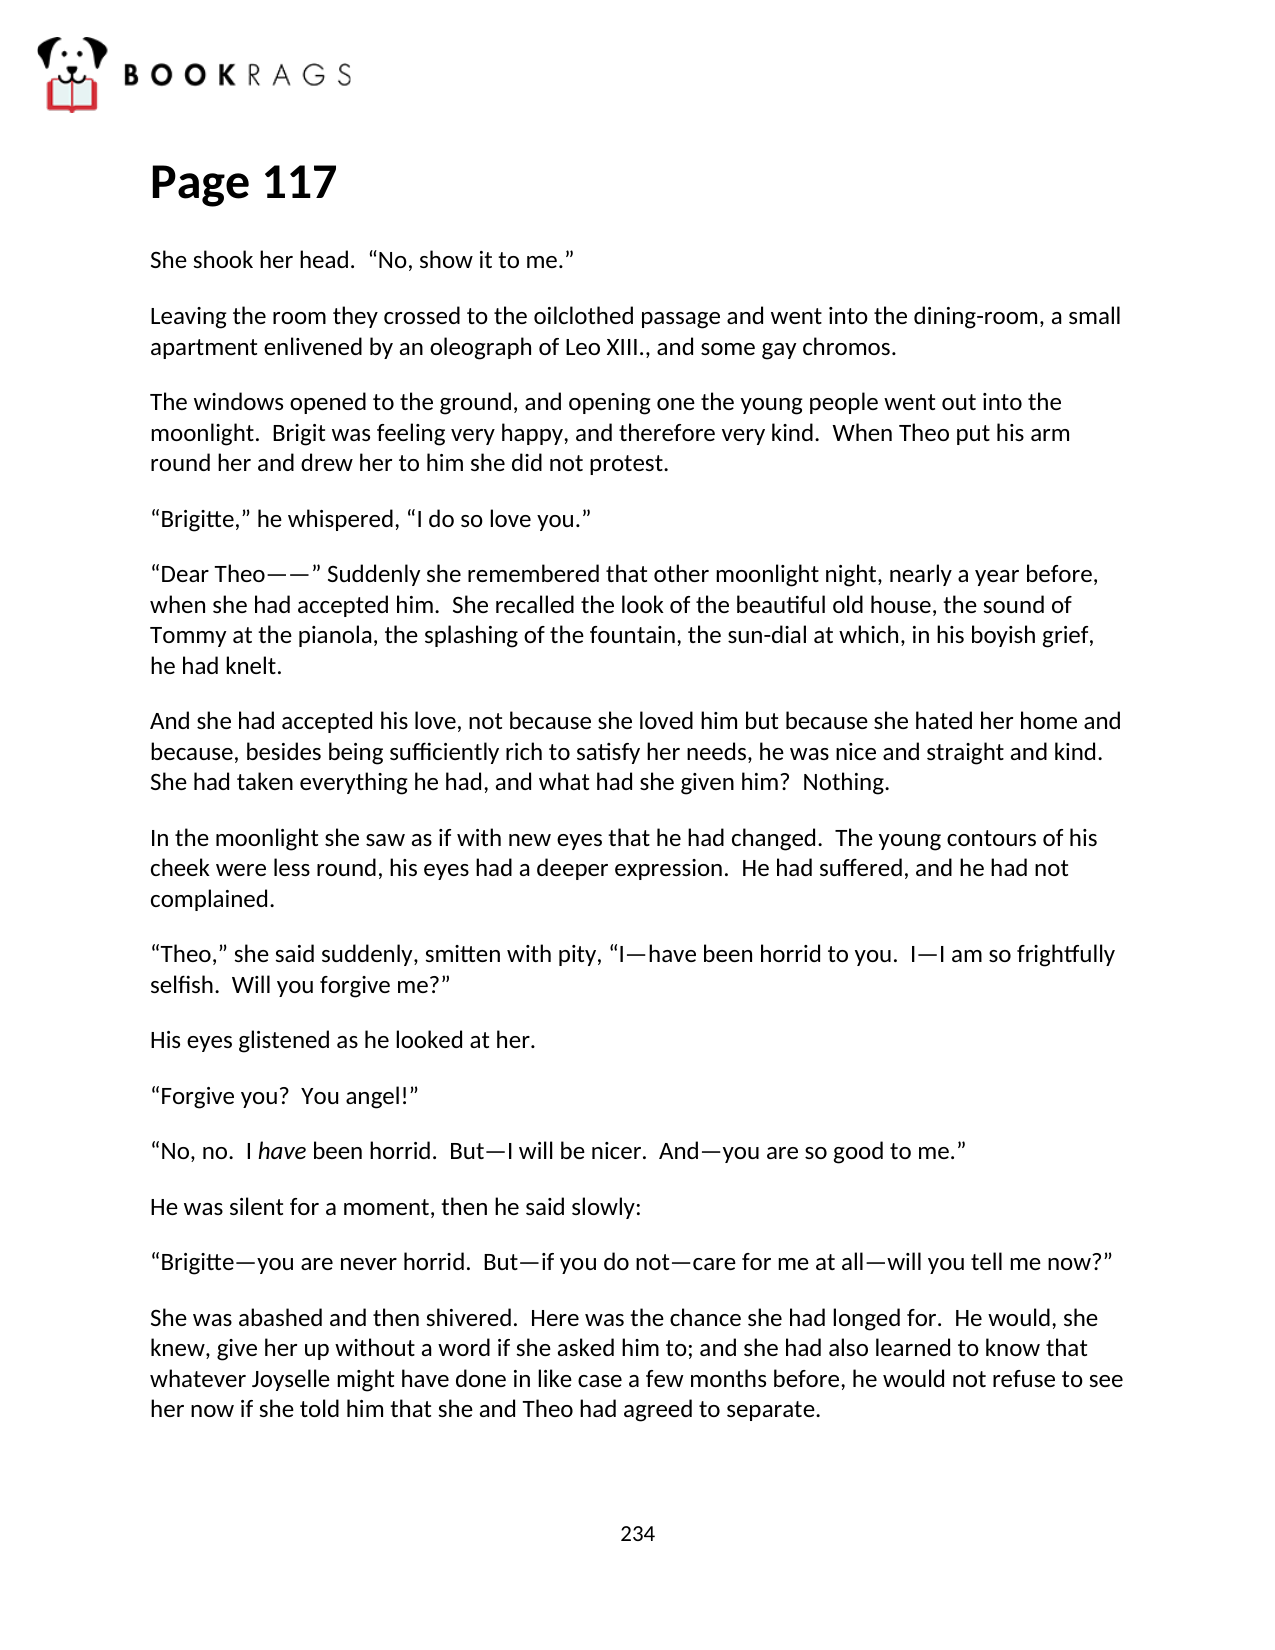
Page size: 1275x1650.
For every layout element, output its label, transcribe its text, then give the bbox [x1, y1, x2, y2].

text “No, no. I have been horrid. But—­I will be nicer. And—­you are so good to me.” [150, 1136, 1125, 1166]
text She shook her head. “No, show it to me.” [150, 244, 1125, 275]
text The windows opened to the ground, and opening one the young people went out into the moonlight. Brigit was feeling very happy, and therefore very kind. When Theo put his arm round her and drew her to him she did not protest. [150, 386, 1125, 478]
text Page 117 [150, 150, 1125, 211]
text And she had accepted his love, not because she loved him but because she hated her home and because, besides being sufficiently rich to satisfy her needs, he was nice and straight and kind. She had taken everything he had, and what had she given him? Nothing. [150, 705, 1125, 797]
text In the moonlight she saw as if with new eyes that he had changed. The young contours of his cheek were less round, his eyes had a deeper expression. He had suffered, and he had not complained. [150, 822, 1125, 913]
text “Forgive you? You angel!” [150, 1080, 1125, 1111]
text He was silent for a moment, then he said slowly: [150, 1191, 1125, 1222]
text “Theo,” she said suddenly, smitten with pity, “I—­have been horrid to you. I—­I am so frightfully selfish. Will you forgive me?” [150, 938, 1125, 999]
text “Brigitte,” he whispered, “I do so love you.” [150, 503, 1125, 533]
text His eyes glistened as he looked at her. [150, 1024, 1125, 1055]
text She was abashed and then shivered. Here was the chance she had longed for. He would, she knew, give her up without a word if she asked him to; and she had also learned to know that whatever Joyselle might have done in like case a few months before, he would not refuse to see her now if she told him that she and Theo had agreed to separate. [150, 1302, 1125, 1424]
text “Dear Theo——­” Suddenly she remembered that other moonlight night, nearly a year before, when she had accepted him. She recalled the look of the beautiful old house, the sound of Tommy at the pianola, the splashing of the fountain, the sun-dial at which, in his boyish grief, he had knelt. [150, 558, 1125, 680]
picture [37, 37, 351, 113]
text Leaving the room they crossed to the oilclothed passage and went into the dining-room, a small apartment enlivened by an oleograph of Leo XIII., and some gay chromos. [150, 300, 1125, 361]
text “Brigitte—­you are never horrid. But—­if you do not—­care for me at all—­will you tell me now?” [150, 1247, 1125, 1277]
